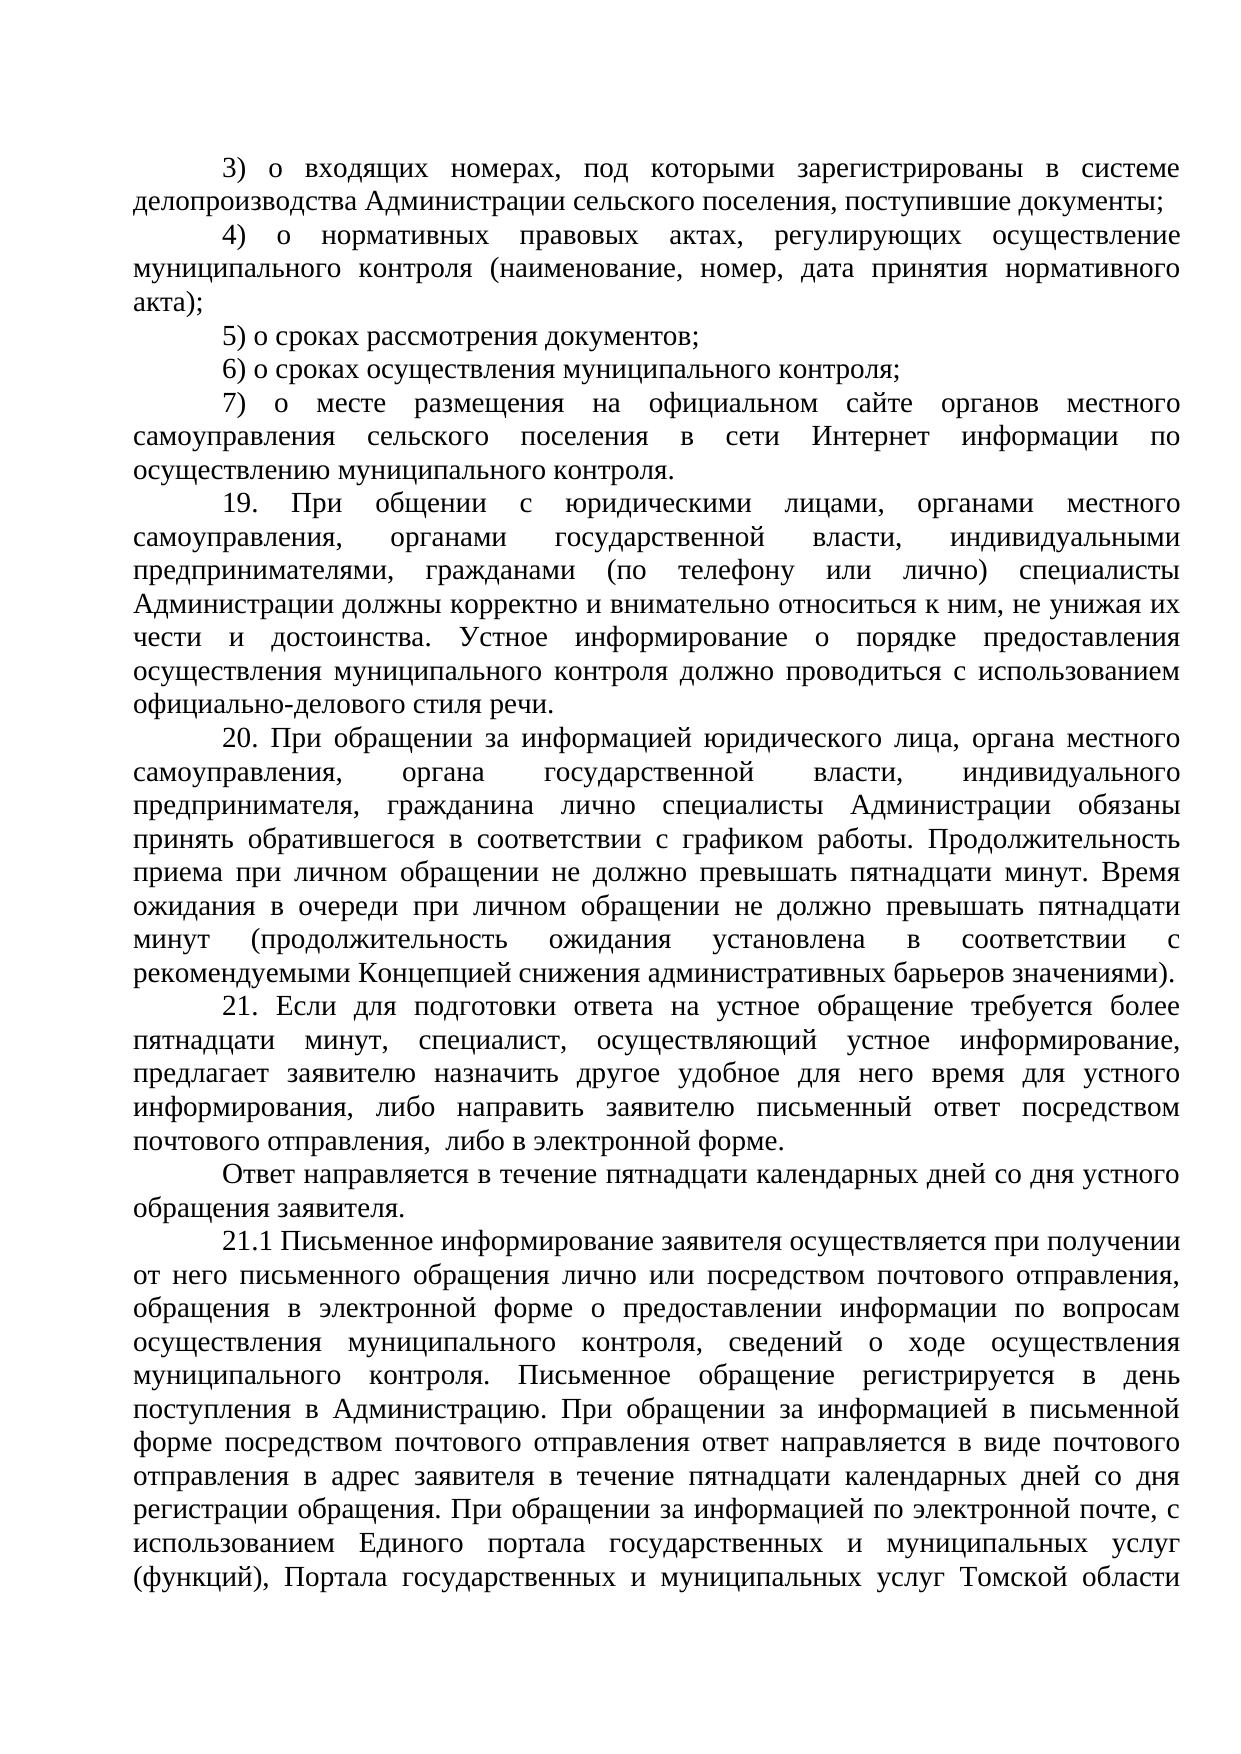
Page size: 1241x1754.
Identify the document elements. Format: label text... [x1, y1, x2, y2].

text 6) о сроках осуществления муниципального контроля; [133, 351, 1181, 385]
text 19. При общении с юридическими лицами, органами местного самоуправления, органами государственной власти, индивидуальными предпринимателями, гражданами (по телефону или лично) специалисты Администрации должны корректно и внимательно относиться к ним, не унижая их чести и достоинства. Устное информирование о порядке предоставления осуществления муниципального контроля должно проводиться с использованием официально-делового стиля речи. [133, 485, 1181, 720]
text 5) о сроках рассмотрения документов; [133, 318, 1181, 351]
text 3) о входящих номерах, под которыми зарегистрированы в системе делопроизводства Администрации сельского поселения, поступившие документы; [133, 150, 1181, 217]
text 4) о нормативных правовых актах, регулирующих осуществление муниципального контроля (наименование, номер, дата принятия нормативного акта); [133, 217, 1181, 318]
text 21. Если для подготовки ответа на устное обращение требуется более пятнадцати минут, специалист, осуществляющий устное информирование, предлагает заявителю назначить другое удобное для него время для устного информирования, либо направить заявителю письменный ответ посредством почтового отправления, либо в электронной форме. [133, 988, 1181, 1156]
text Ответ направляется в течение пятнадцати календарных дней со дня устного обращения заявителя. [133, 1156, 1181, 1223]
text 7) о месте размещения на официальном сайте органов местного самоуправления сельского поселения в сети Интернет информации по осуществлению муниципального контроля. [133, 385, 1181, 485]
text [133, 1223, 1181, 1592]
text 20. При обращении за информацией юридического лица, органа местного самоуправления, органа государственной власти, индивидуального предпринимателя, гражданина лично специалисты Администрации обязаны принять обратившегося в соответствии с графиком работы. Продолжительность приема при личном обращении не должно превышать пятнадцати минут. Время ожидания в очереди при личном обращении не должно превышать пятнадцати минут (продолжительность ожидания установлена в соответствии с рекомендуемыми Концепцией снижения административных барьеров значениями). [133, 720, 1181, 988]
